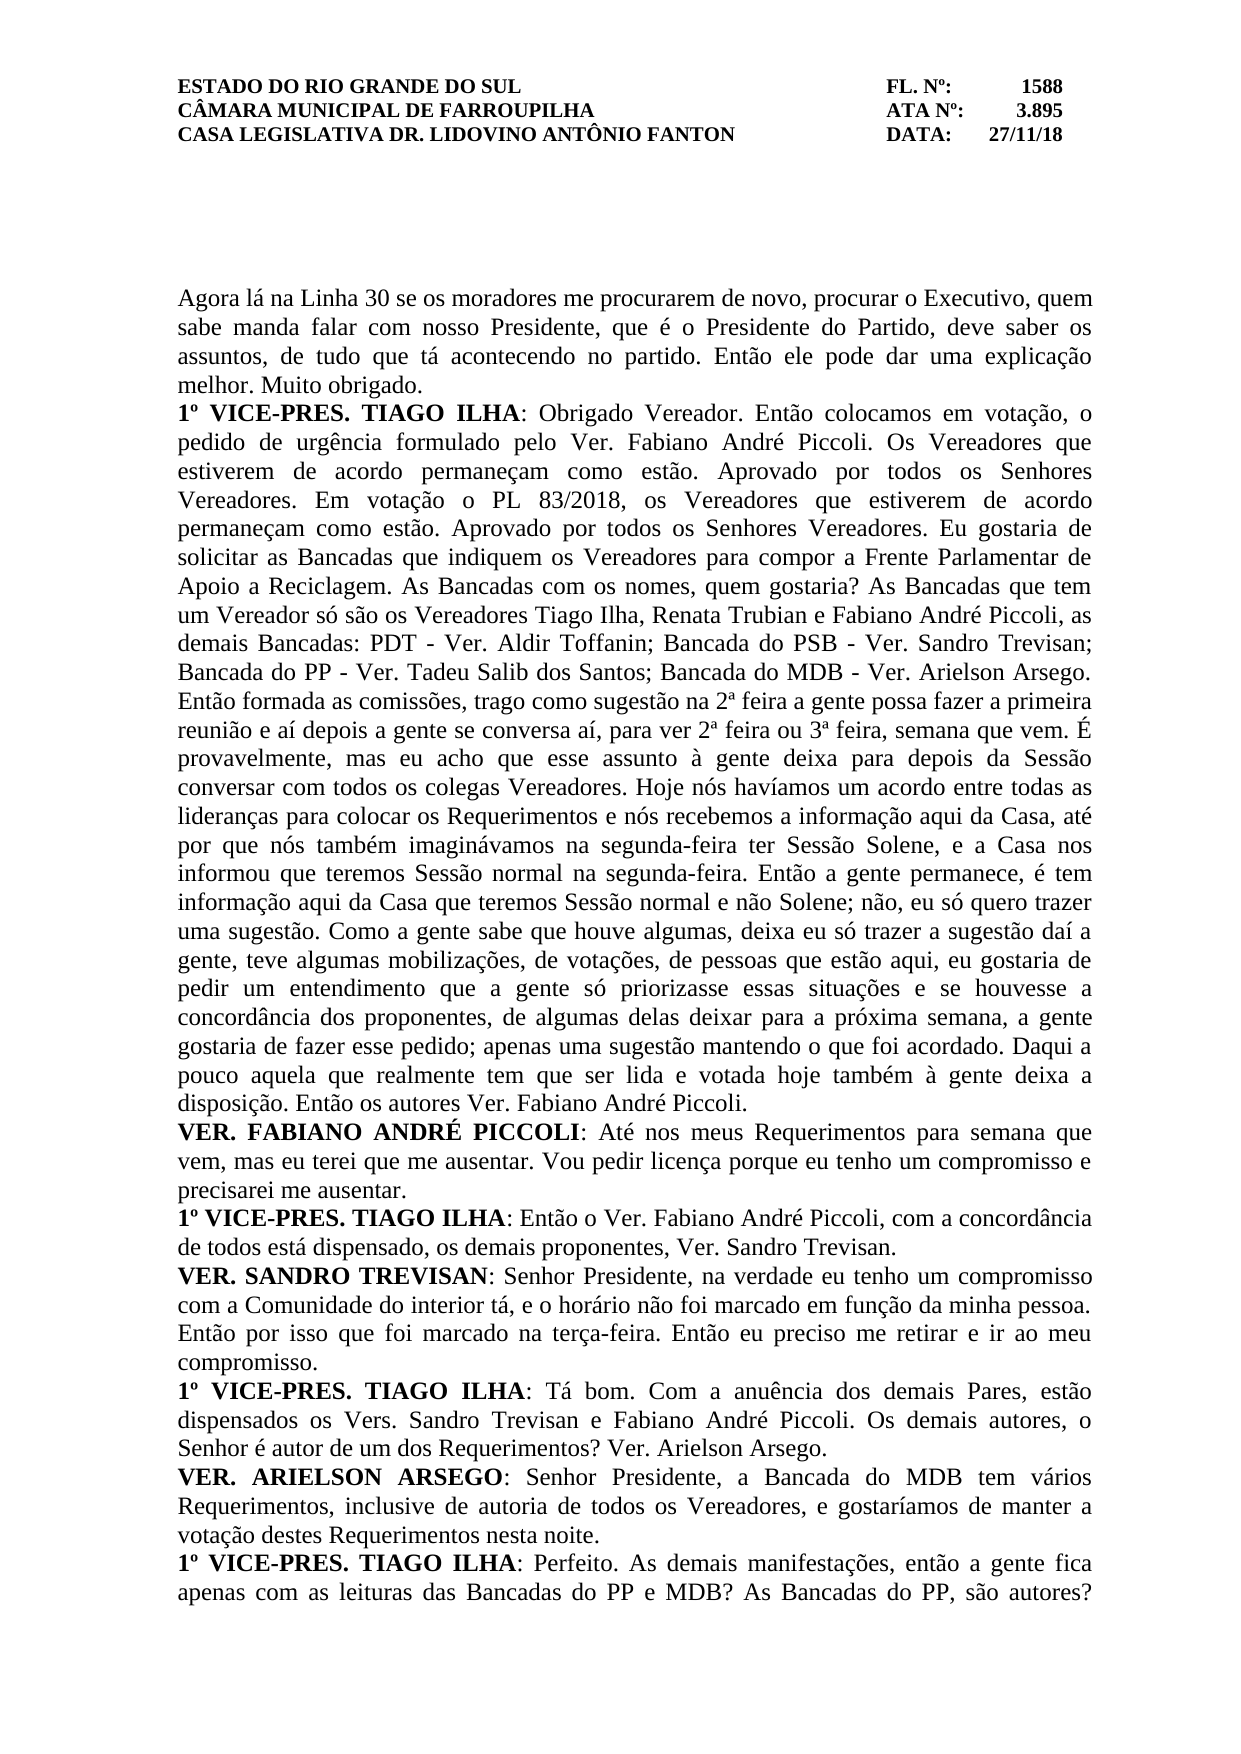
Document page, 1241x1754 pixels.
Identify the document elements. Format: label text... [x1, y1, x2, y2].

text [177, 1548, 1093, 1606]
text VER. ARIELSON ARSEGO: Senhor Presidente, a Bancada do MDB tem vários Requerimentos, inclusive de autoria de todos os Vereadores, e gostaríamos de manter a votação destes Requerimentos nesta noite. [177, 1462, 1093, 1548]
text VER. FABIANO ANDRÉ PICCOLI: Até nos meus Requerimentos para semana que vem, mas eu terei que me ausentar. Vou pedir licença porque eu tenho um compromisso e precisarei me ausentar. [177, 1117, 1093, 1203]
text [177, 283, 1093, 398]
text 1º VICE-PRES. TIAGO ILHA: Obrigado Vereador. Então colocamos em votação, o pedido de urgência formulado pelo Ver. Fabiano André Piccoli. Os Vereadores que estiverem de acordo permaneçam como estão. Aprovado por todos os Senhores Vereadores. Em votação o PL 83/2018, os Vereadores que estiverem de acordo permaneçam como estão. Aprovado por todos os Senhores Vereadores. Eu gostaria de solicitar as Bancadas que indiquem os Vereadores para compor a Frente Parlamentar de Apoio a Reciclagem. As Bancadas com os nomes, quem gostaria? As Bancadas que tem um Vereador só são os Vereadores Tiago Ilha, Renata Trubian e Fabiano André Piccoli, as demais Bancadas: PDT - Ver. Aldir Toffanin; Bancada do PSB - Ver. Sandro Trevisan; Bancada do PP - Ver. Tadeu Salib dos Santos; Bancada do MDB - Ver. Arielson Arsego. Então formada as comissões, trago como sugestão na 2ª feira a gente possa fazer a primeira reunião e aí depois a gente se conversa aí, para ver 2ª feira ou 3ª feira, semana que vem. É provavelmente, mas eu acho que esse assunto à gente deixa para depois da Sessão conversar com todos os colegas Vereadores. Hoje nós havíamos um acordo entre todas as lideranças para colocar os Requerimentos e nós recebemos a informação aqui da Casa, até por que nós também imaginávamos na segunda-feira ter Sessão Solene, e a Casa nos informou que teremos Sessão normal na segunda-feira. Então a gente permanece, é tem informação aqui da Casa que teremos Sessão normal e não Solene; não, eu só quero trazer uma sugestão. Como a gente sabe que houve algumas, deixa eu só trazer a sugestão daí a gente, teve algumas mobilizações, de votações, de pessoas que estão aqui, eu gostaria de pedir um entendimento que a gente só priorizasse essas situações e se houvesse a concordância dos proponentes, de algumas delas deixar para a próxima semana, a gente gostaria de fazer esse pedido; apenas uma sugestão mantendo o que foi acordado. Daqui a pouco aquela que realmente tem que ser lida e votada hoje também à gente deixa a disposição. Então os autores Ver. Fabiano André Piccoli. [177, 398, 1093, 1117]
text 1º VICE-PRES. TIAGO ILHA: Então o Ver. Fabiano André Piccoli, com a concordância de todos está dispensado, os demais proponentes, Ver. Sandro Trevisan. [177, 1203, 1093, 1261]
text VER. SANDRO TREVISAN: Senhor Presidente, na verdade eu tenho um compromisso com a Comunidade do interior tá, e o horário não foi marcado em função da minha pessoa. Então por isso que foi marcado na terça-feira. Então eu preciso me retirar e ir ao meu compromisso. [177, 1261, 1093, 1376]
text 1º VICE-PRES. TIAGO ILHA: Tá bom. Com a anuência dos demais Pares, estão dispensados os Vers. Sandro Trevisan e Fabiano André Piccoli. Os demais autores, o Senhor é autor de um dos Requerimentos? Ver. Arielson Arsego. [177, 1376, 1093, 1462]
